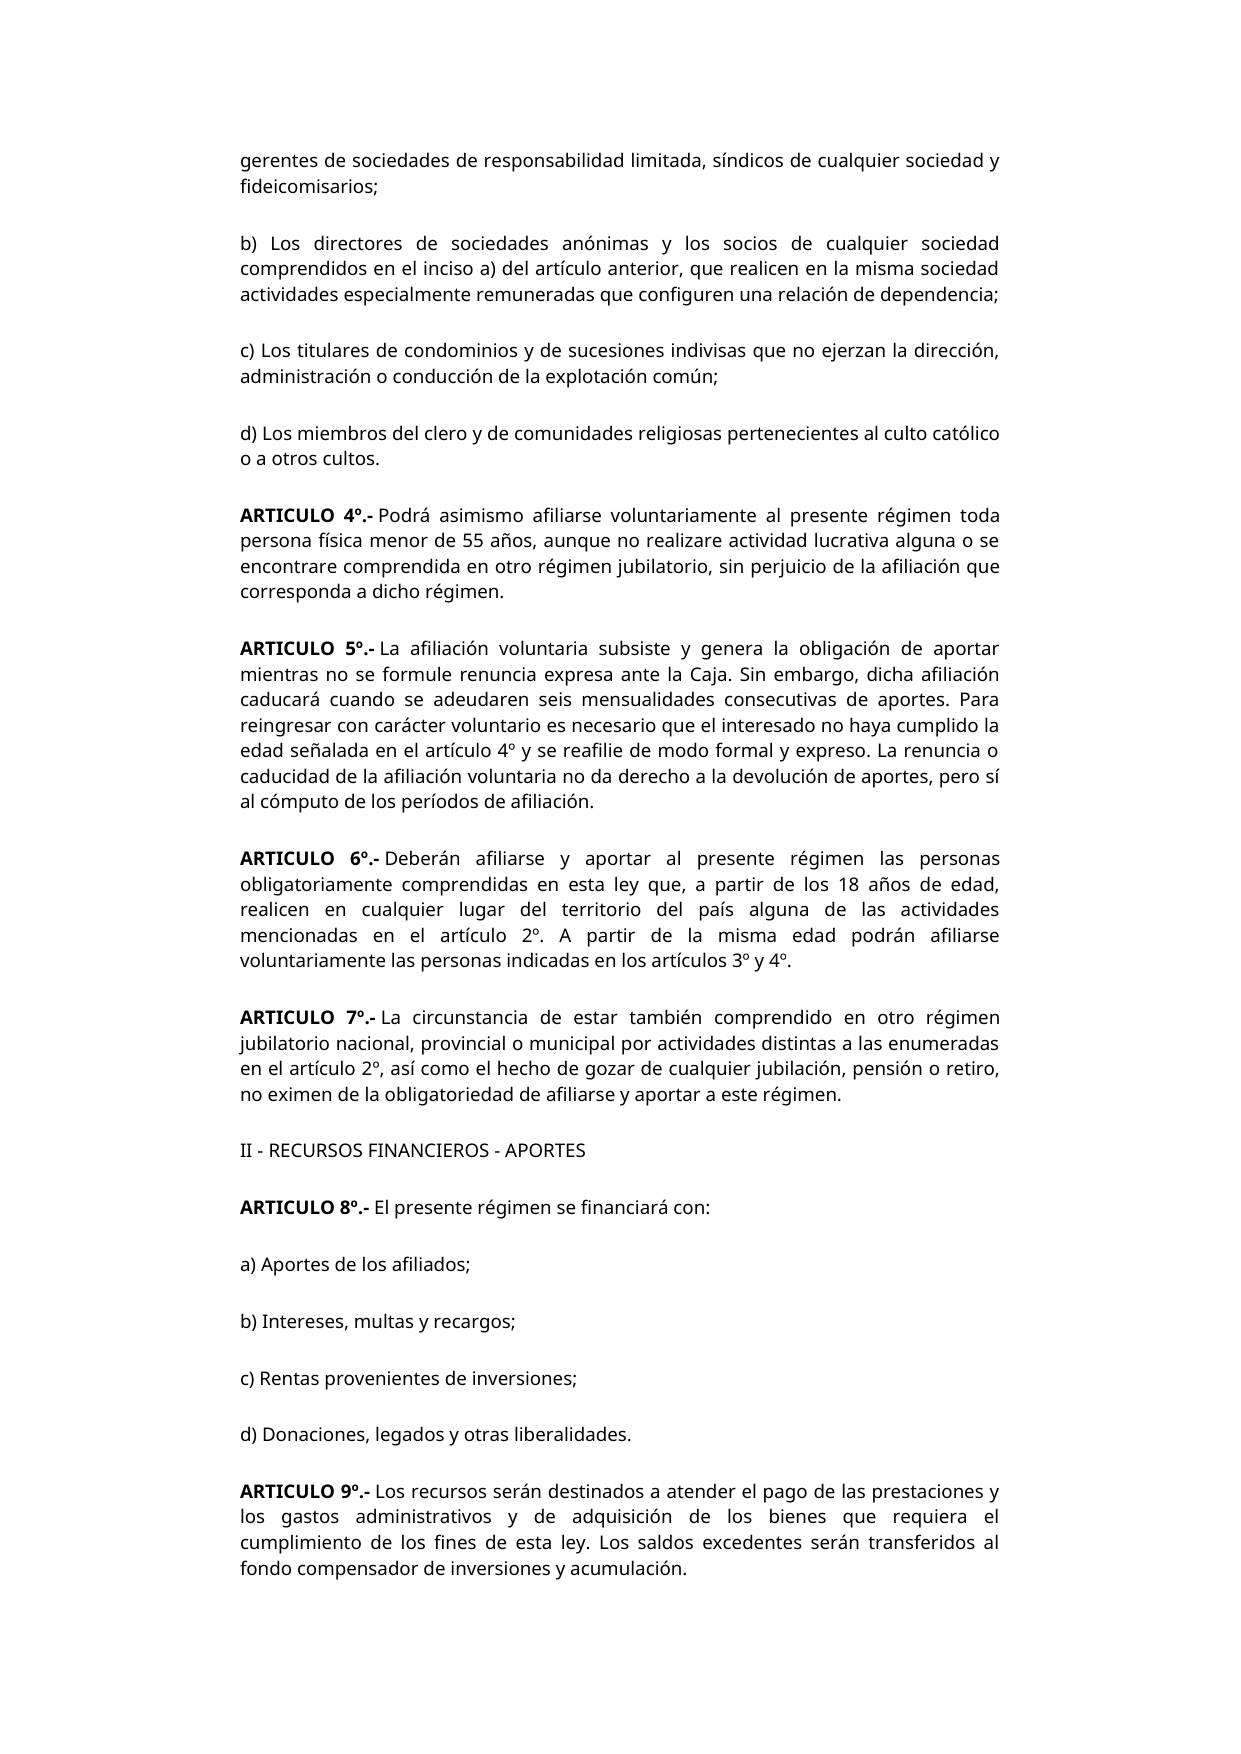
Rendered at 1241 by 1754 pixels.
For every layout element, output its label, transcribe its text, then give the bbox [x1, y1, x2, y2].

text c) Rentas provenientes de inversiones; [240, 1365, 1001, 1390]
text ARTICULO 8º.- El presente régimen se financiará con: [240, 1194, 1001, 1220]
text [240, 148, 1001, 199]
text ARTICULO 7º.- La circunstancia de estar también comprendido en otro régimen jubilatorio nacional, provincial o municipal por actividades distintas a las enumeradas en el artículo 2º, así como el hecho de gozar de cualquier jubilación, pensión o retiro, no eximen de la obligatoriedad de afiliarse y aportar a este régimen. [240, 1004, 1001, 1106]
text ARTICULO 9º.- Los recursos serán destinados a atender el pago de las prestaciones y los gastos administrativos y de adquisición de los bienes que requiera el cumplimiento de los fines de esta ley. Los saldos excedentes serán transferidos al fondo compensador de inversiones y acumulación. [240, 1478, 1001, 1580]
text d) Donaciones, legados y otras liberalidades. [240, 1422, 1001, 1447]
text b) Intereses, multas y recargos; [240, 1308, 1001, 1333]
text ARTICULO 6º.- Deberán afiliarse y aportar al presente régimen las personas obligatoriamente comprendidas en esta ley que, a partir de los 18 años de edad, realicen en cualquier lugar del territorio del país alguna de las actividades mencionadas en el artículo 2º. A partir de la misma edad podrán afiliarse voluntariamente las personas indicadas en los artículos 3º y 4º. [240, 846, 1001, 973]
text a) Aportes de los afiliados; [240, 1251, 1001, 1277]
text ARTICULO 4º.- Podrá asimismo afiliarse voluntariamente al presente régimen toda persona física menor de 55 años, aunque no realizare actividad lucrativa alguna o se encontrare comprendida en otro régimen jubilatorio, sin perjuicio de la afiliación que corresponda a dicho régimen. [240, 502, 1001, 604]
text II - RECURSOS FINANCIEROS - APORTES [240, 1138, 1001, 1163]
text ARTICULO 5º.- La afiliación voluntaria subsiste y genera la obligación de aportar mientras no se formule renuncia expresa ante la Caja. Sin embargo, dicha afiliación caducará cuando se adeudaren seis mensualidades consecutivas de aportes. Para reingresar con carácter voluntario es necesario que el interesado no haya cumplido la edad señalada en el artículo 4º y se reafilie de modo formal y expreso. La renuncia o caducidad de la afiliación voluntaria no da derecho a la devolución de aportes, pero sí al cómputo de los períodos de afiliación. [240, 636, 1001, 814]
text c) Los titulares de condominios y de sucesiones indivisas que no ejerzan la dirección, administración o conducción de la explotación común; [240, 338, 1001, 389]
text b) Los directores de sociedades anónimas y los socios de cualquier sociedad comprendidos en el inciso a) del artículo anterior, que realicen en la misma sociedad actividades especialmente remuneradas que configuren una relación de dependencia; [240, 230, 1001, 306]
text d) Los miembros del clero y de comunidades religiosas pertenecientes al culto católico o a otros cultos. [240, 420, 1001, 471]
